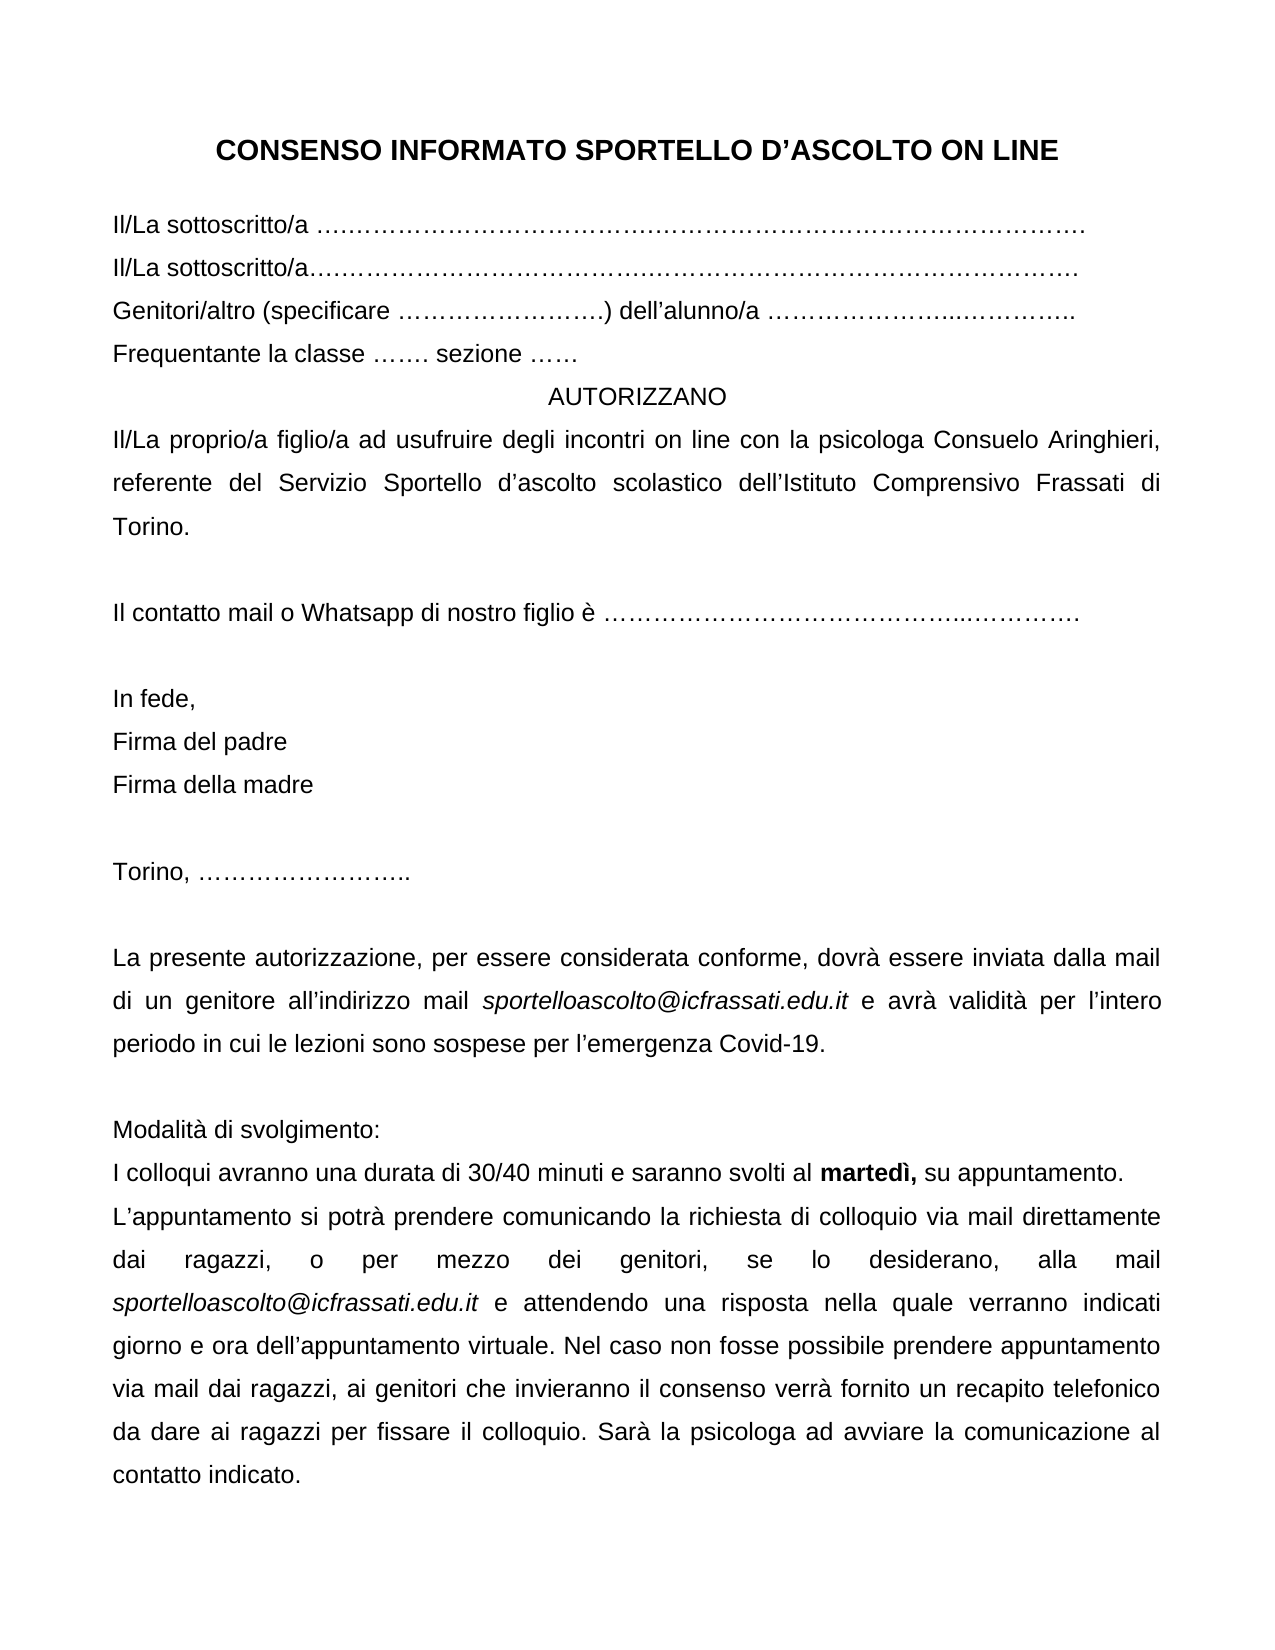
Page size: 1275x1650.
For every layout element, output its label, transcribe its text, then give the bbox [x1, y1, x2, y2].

text Firma del padre [112, 727, 1162, 756]
text Il contatto mail o Whatsapp di nostro figlio è ……………………………………...…………. [112, 598, 1162, 626]
text Il/La proprio/a figlio/a ad usufruire degli incontri on line con la psicologa Consuelo Aringhieri, referente del Servizio Sportello d’ascolto scolastico dell’Istituto Comprensivo Frassati di Torino. [112, 425, 1162, 540]
text Modalità di svolgimento: [112, 1115, 1162, 1144]
text Genitori/altro (specificare …………………….) dell’alunno/a …………………...………….. [112, 296, 1162, 324]
text La presente autorizzazione, per essere considerata conforme, dovrà essere inviata dalla mail di un genitore all’indirizzo mail sportelloascolto@icfrassati.edu.it e avrà validità per l’intero periodo in cui le lezioni sono sospese per l’emergenza Covid-19. [112, 943, 1162, 1058]
text I colloqui avranno una durata di 30/40 minuti e saranno svolti al martedì, su appuntamento. [112, 1158, 1162, 1187]
text Il/La sottoscritto/a ….……………………………….……………………………………………. [112, 209, 1162, 238]
text Firma della madre [112, 770, 1162, 799]
text L’appuntamento si potrà prendere comunicando la richiesta di colloquio via mail direttamente dai ragazzi, o per mezzo dei genitori, se lo desiderano, alla mail sportelloascolto@icfrassati.edu.it e attendendo una risposta nella quale verranno indicati giorno e ora dell’appuntamento virtuale. Nel caso non fosse possibile prendere appuntamento via mail dai ragazzi, ai genitori che invieranno il consenso verrà fornito un recapito telefonico da dare ai ragazzi per fissare il colloquio. Sarà la psicologa ad avviare la comunicazione al contatto indicato. [112, 1201, 1162, 1489]
text In fede, [112, 684, 1162, 713]
text Torino, …………………….. [112, 856, 1162, 885]
text AUTORIZZANO [112, 382, 1162, 411]
text Frequentante la classe ……. sezione …… [112, 339, 1162, 368]
text Il/La sottoscritto/a….……………………………….……………………………………………. [112, 253, 1162, 281]
text CONSENSO INFORMATO SPORTELLO D’ASCOLTO ON LINE [112, 133, 1162, 166]
